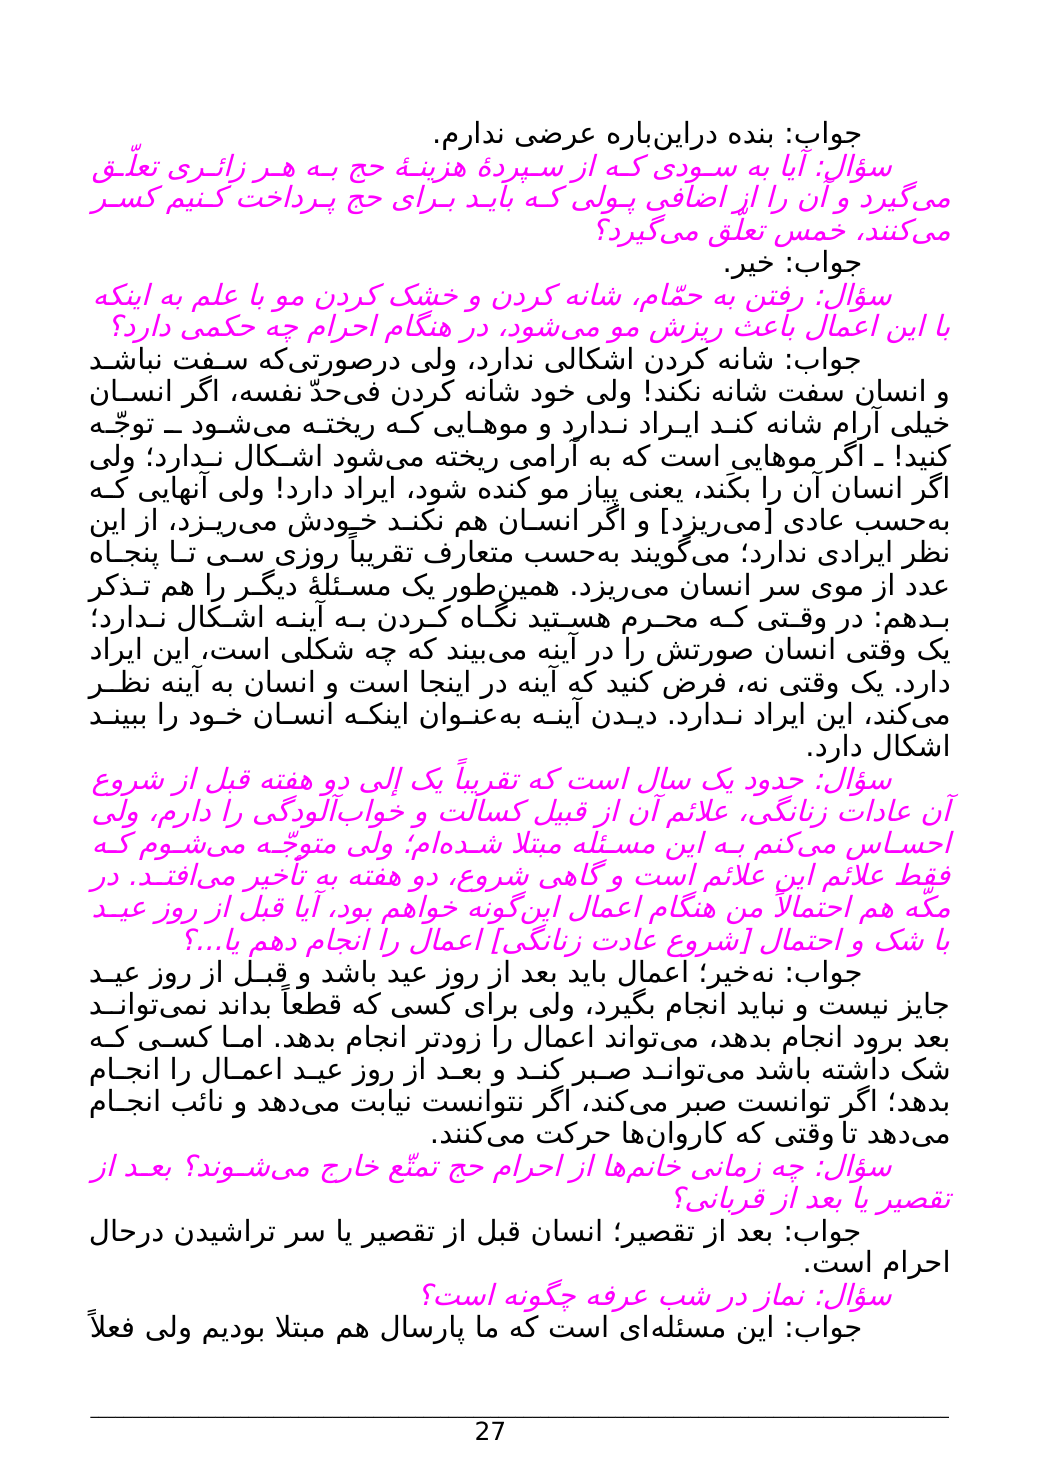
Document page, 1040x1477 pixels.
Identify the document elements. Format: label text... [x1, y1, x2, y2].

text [89, 1312, 951, 1344]
text جواب: بنده دراین‌باره عرضی ندارم. [89, 118, 951, 150]
text جواب: بعد از تقصیر؛ انسان قبل از تقصیر یا سر تراشیدن درحال احرام است. [89, 1215, 951, 1280]
text جواب: شانه کردن اشکالی ندارد، ولی درصورتی‌که سفت نباشد و انسان سفت شانه نکند! ولی خود شانه کردن فی‌حدّ نفسه، اگر انسان خیلی آرام شانه کند ایراد ندارد و موهایی که ریخته می‌شود ـ توجّه کنید! ـ اگر موهایی است که به آرامی ریخته می‌شود اشکال ندارد؛ ولی اگر انسان آن را بکَند، یعنی پیاز مو کنده شود، ایراد دارد! ولی آنهایی که به‌حسب عادی [می‌ریزد] و اگر انسان هم نکند خودش می‌ریزد، از این نظر ایرادی ندارد؛ می‌گویند به‌حسب متعارف تقریباً روزی سی تا پنجاه عدد از موی سر انسان می‌ریزد. همین‌طور یک مسئلۀ دیگر را هم تذکر بدهم: در وقتی که محرم هستید نگاه کردن به آینه اشکال ندارد؛ یک وقتی انسان صورتش را در آینه می‌بیند که چه شکلی است، این ایراد دارد. یک وقتی نه، فرض کنید که آینه در اینجا است و انسان به آینه نظر می‌کند، این ایراد ندارد. دیدن آینه به‌عنوان اینکه انسان خود را ببیند اشکال دارد. [89, 344, 951, 763]
text سؤال: چه زمانی خانم‌ها از احرام حج تمتّع خارج می‌شوند؟ بعد از تقصیر یا بعد از قربانی؟ [89, 1151, 951, 1215]
text جواب: نه‌خیر؛ اعمال باید بعد از روز عید باشد و قبل از روز عید جایز نیست و نباید انجام بگیرد، ولی برای کسی که قطعاً بداند نمی‌تواند بعد برود انجام بدهد، می‌تواند اعمال را زودتر انجام بدهد. اما کسی که شک داشته باشد می‌تواند صبر کند و بعد از روز عید اعمال را انجام بدهد؛ اگر توانست صبر می‌کند، اگر نتوانست نیابت می‌دهد و نائب انجام می‌دهد تا وقتی که کاروان‌ها حرکت می‌کنند. [89, 957, 951, 1151]
text سؤال: آیا به سودی که از سپردۀ هزینۀ حج به هر زائری تعلّق می‌گیرد و آن را از اضافی پولی که باید برای حج پرداخت کنیم کسر می‌کنند، خمس تعلّق می‌گیرد؟ [89, 150, 951, 247]
text جواب: خیر. [89, 247, 951, 279]
text سؤال: نماز در شب عرفه چگونه است؟ [89, 1280, 951, 1312]
text سؤال: حدود یک سال است که تقریباً یک إلی دو هفته قبل از شروع آن عادات زنانگی، علائم آن از قبیل کسالت و خواب‌آلودگی را دارم، ولی احساس می‌کنم به این مسئله مبتلا شده‌ام؛ ولی متوجّه می‌شوم که فقط علائم این علائم است و گاهی شروع، دو هفته به تأخیر می‌افتد. در مکّه هم احتمالاً من هنگام اعمال این‌گونه خواهم بود، آیا قبل از روز عید با شک و احتمال [شروع عادت زنانگی] اعمال را انجام دهم یا...؟ [89, 763, 951, 957]
text سؤال: رفتن به حمّام، شانه کردن و خشک کردن مو با علم به اینکه با این اعمال باعث ریزش مو می‌شود، در هنگام احرام چه حکمی دارد؟ [89, 279, 951, 344]
